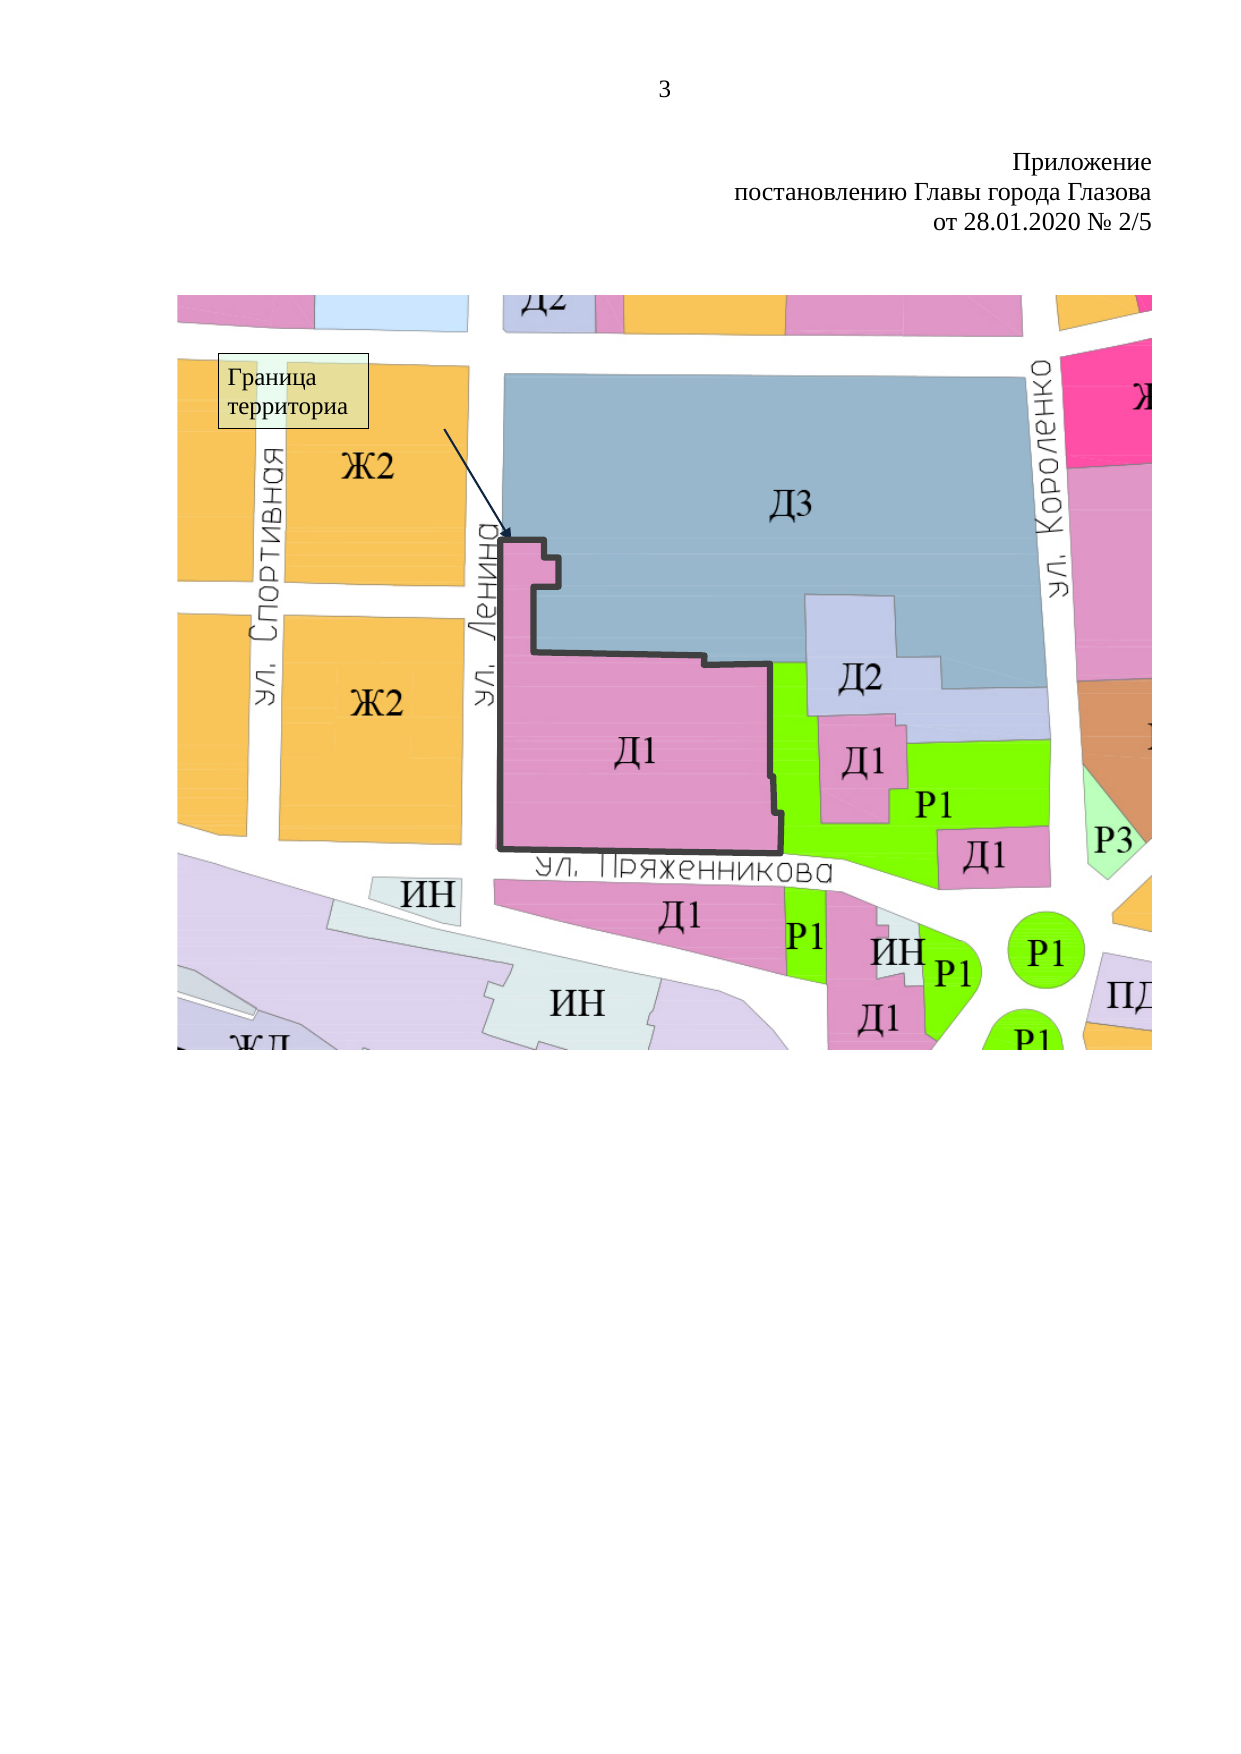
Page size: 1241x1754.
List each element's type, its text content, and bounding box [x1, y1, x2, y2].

text от 28.01.2020 № 2/5 [177, 206, 1152, 236]
text Приложение [177, 146, 1152, 176]
text постановлению Главы города Глазова [177, 176, 1152, 206]
picture [177, 295, 1152, 1050]
